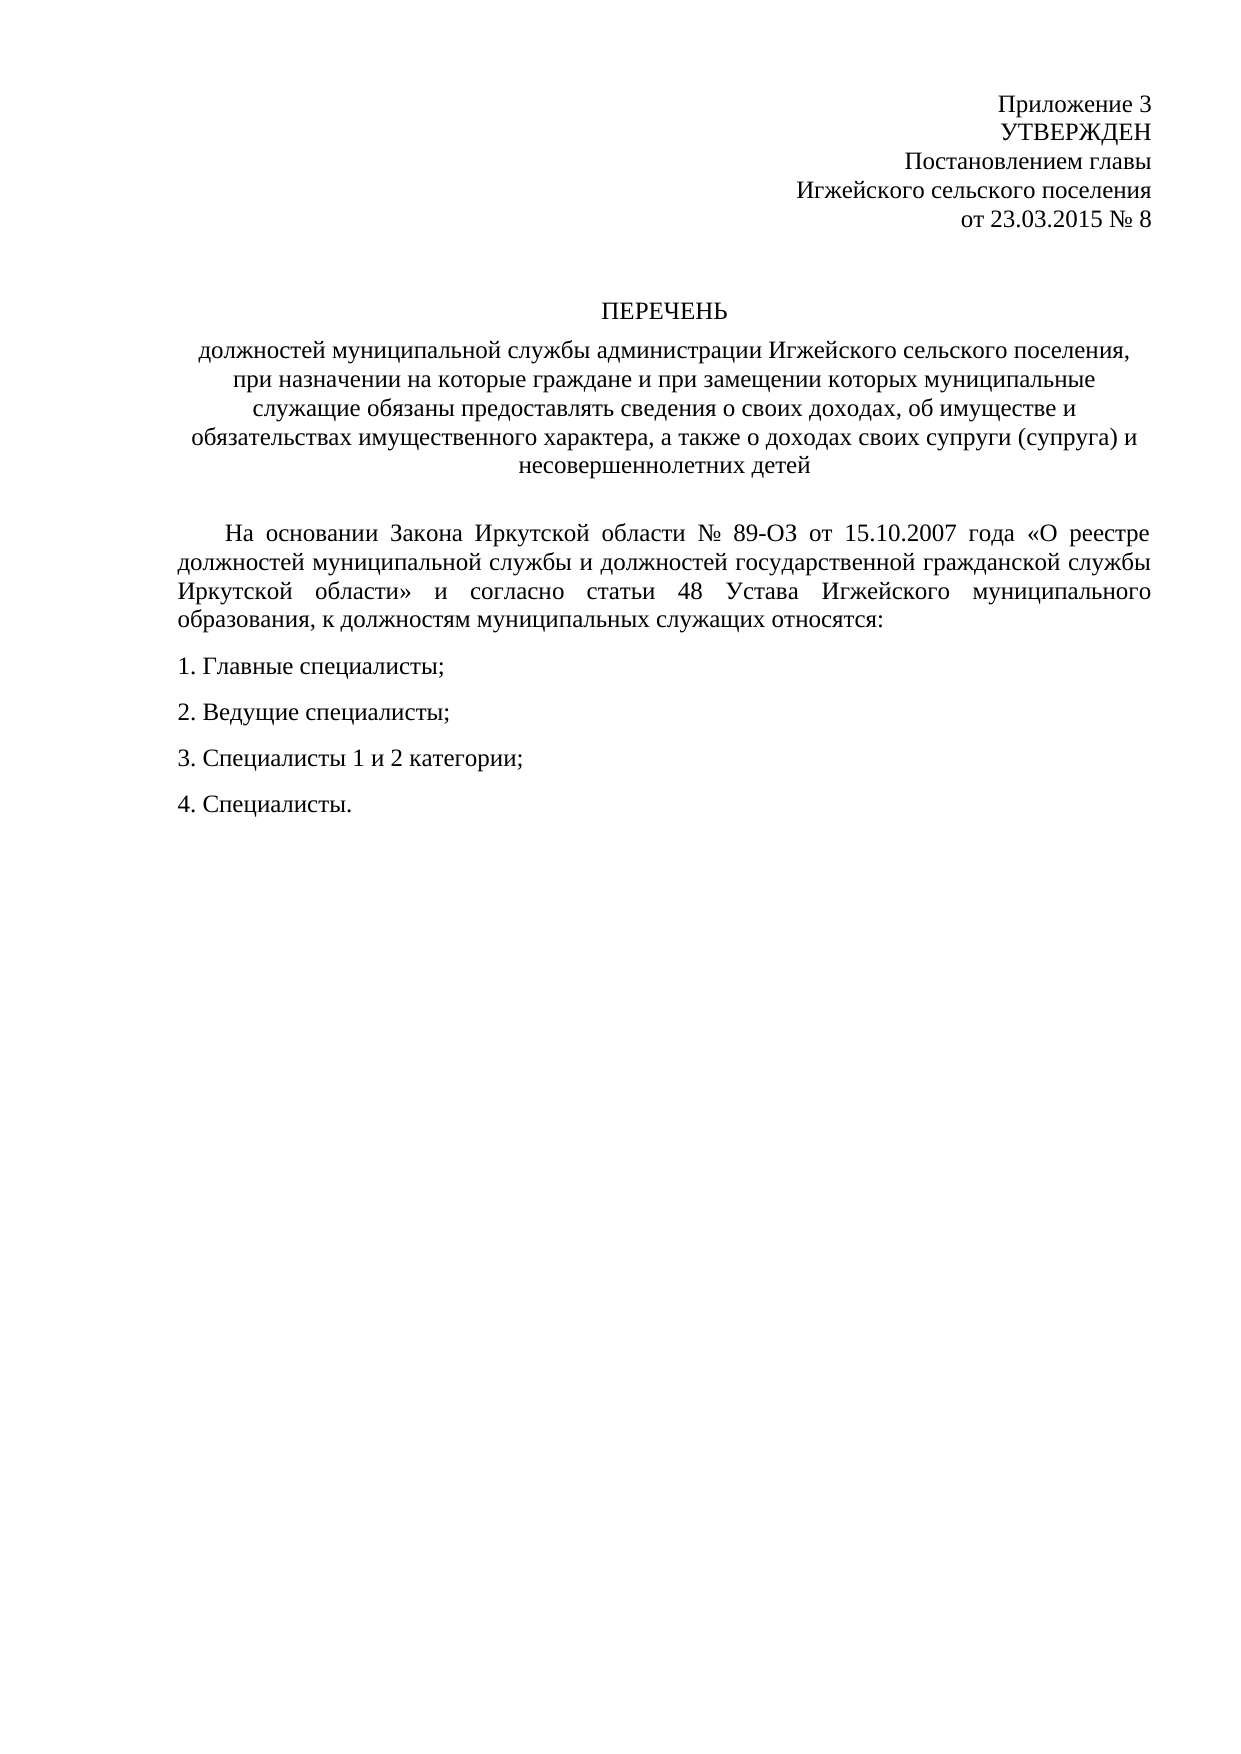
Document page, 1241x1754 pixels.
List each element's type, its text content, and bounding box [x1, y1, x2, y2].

text 3. Специалисты 1 и 2 категории; [177, 743, 1152, 772]
text от 23.03.2015 № 8 [177, 204, 1152, 232]
text На основании Закона Иркутской области № 89-ОЗ от 15.10.2007 года «О реестре должностей муниципальной службы и должностей государственной гражданской службы Иркутской области» и согласно статьи 48 Устава Игжейского муниципального образования, к должностям муниципальных служащих относятся: [177, 518, 1152, 633]
text 2. Ведущие специалисты; [177, 697, 1152, 726]
text Приложение 3 [177, 89, 1152, 117]
text 1. Главные специалисты; [177, 651, 1152, 679]
text Постановлением главы [177, 146, 1152, 175]
text ПЕРЕЧЕНЬ [177, 296, 1152, 325]
text 4. Специалисты. [177, 789, 1152, 818]
text Игжейского сельского поселения [177, 175, 1152, 204]
text УТВЕРЖДЕН [177, 117, 1152, 146]
text должностей муниципальной службы администрации Игжейского сельского поселения, при назначении на которые граждане и при замещении которых муниципальные служащие обязаны предоставлять сведения о своих доходах, об имуществе и обязательствах имущественного характера, а также о доходах своих супруги (супруга) и несовершеннолетних детей [177, 335, 1152, 479]
